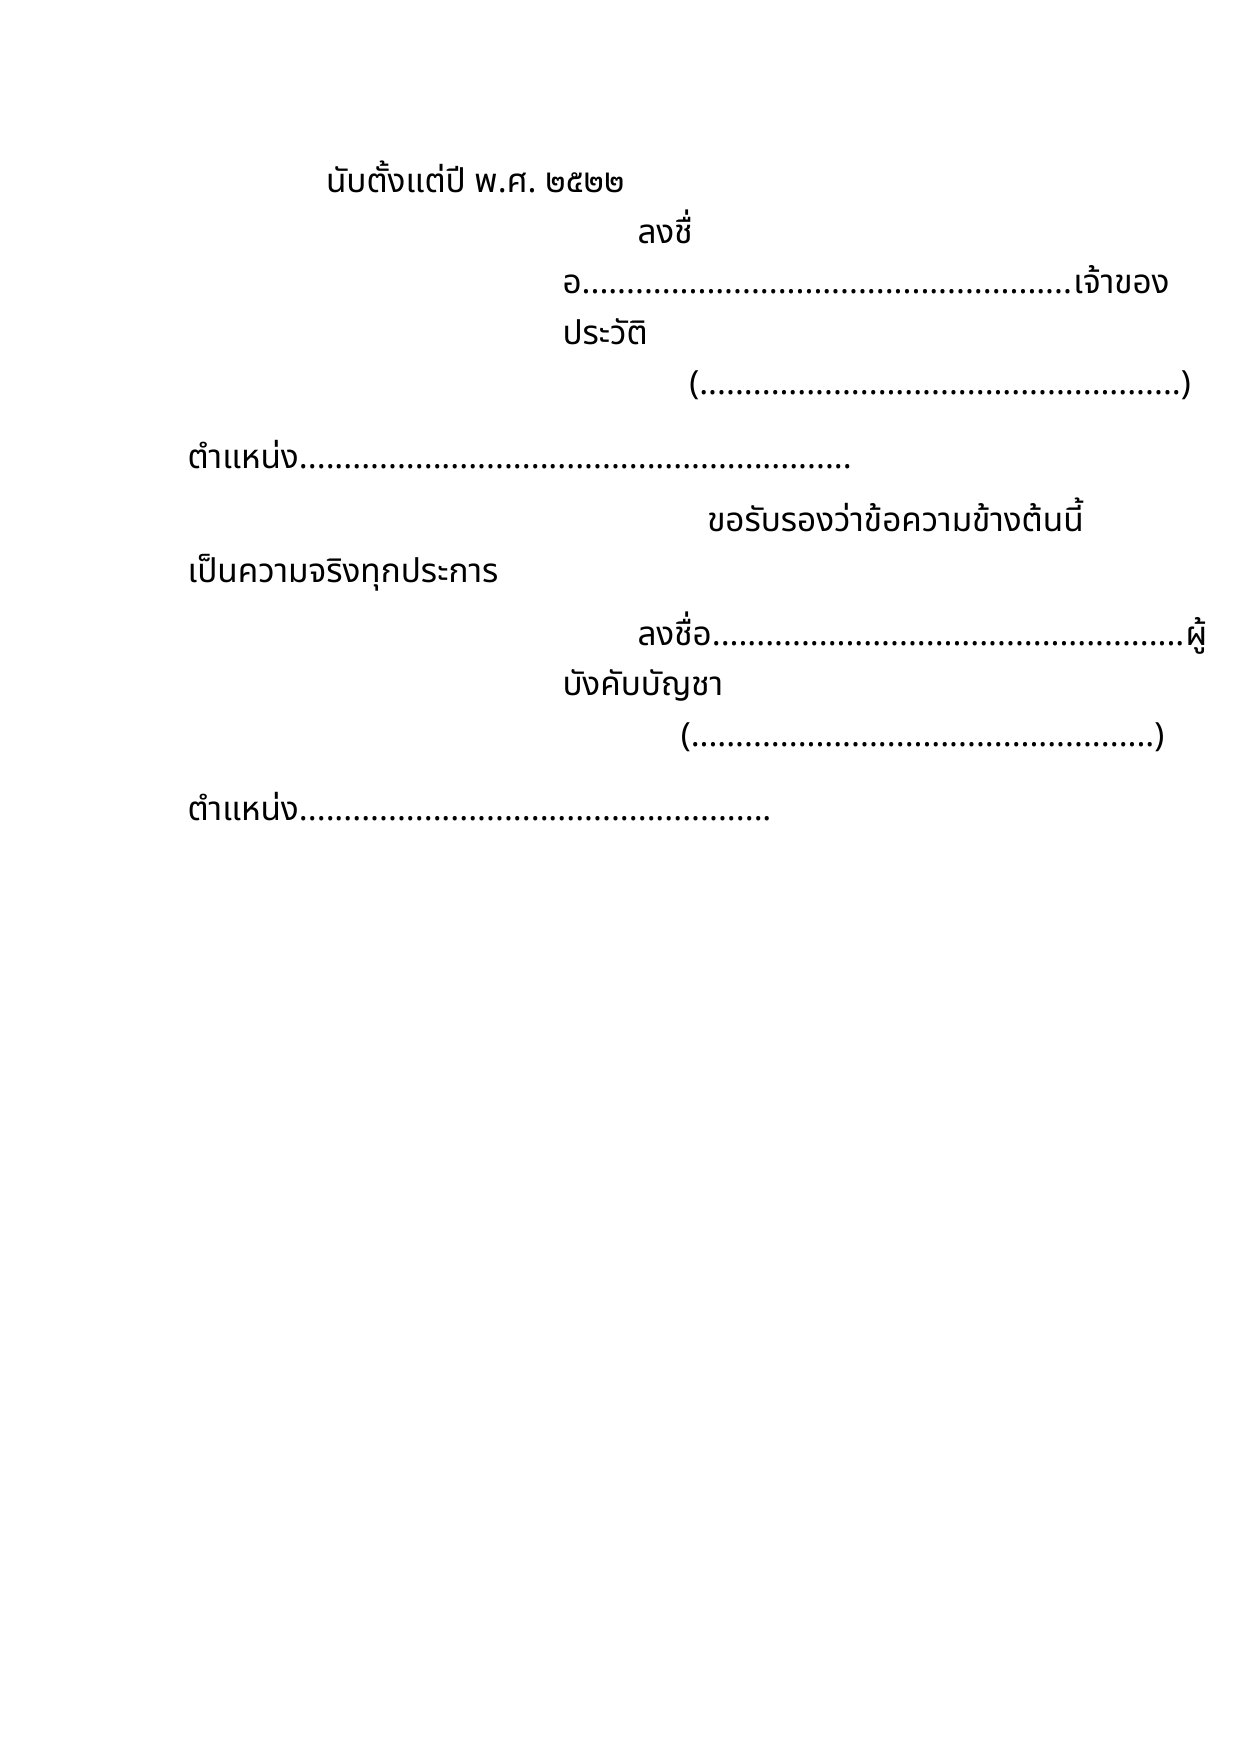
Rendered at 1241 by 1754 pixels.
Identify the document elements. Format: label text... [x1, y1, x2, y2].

text (....................................................) [637, 711, 1231, 756]
text ตำแหน่ง.............................................................. [187, 404, 1231, 484]
text นับตั้งแต่ปี พ.ศ. ๒๕๒๒ [187, 157, 1122, 208]
text ขอรับรองว่าข้อความข้างต้นนี้เป็นความจริงทุกประการ [187, 496, 1122, 597]
text (......................................................) [637, 359, 1231, 404]
text ลงชื่อ.....................................................ผู้บังคับบัญชา [562, 610, 1231, 711]
text ลงชื่อ.......................................................เจ้าของประวัติ [562, 208, 1231, 359]
text ตำแหน่ง..................................................... [187, 756, 1231, 836]
